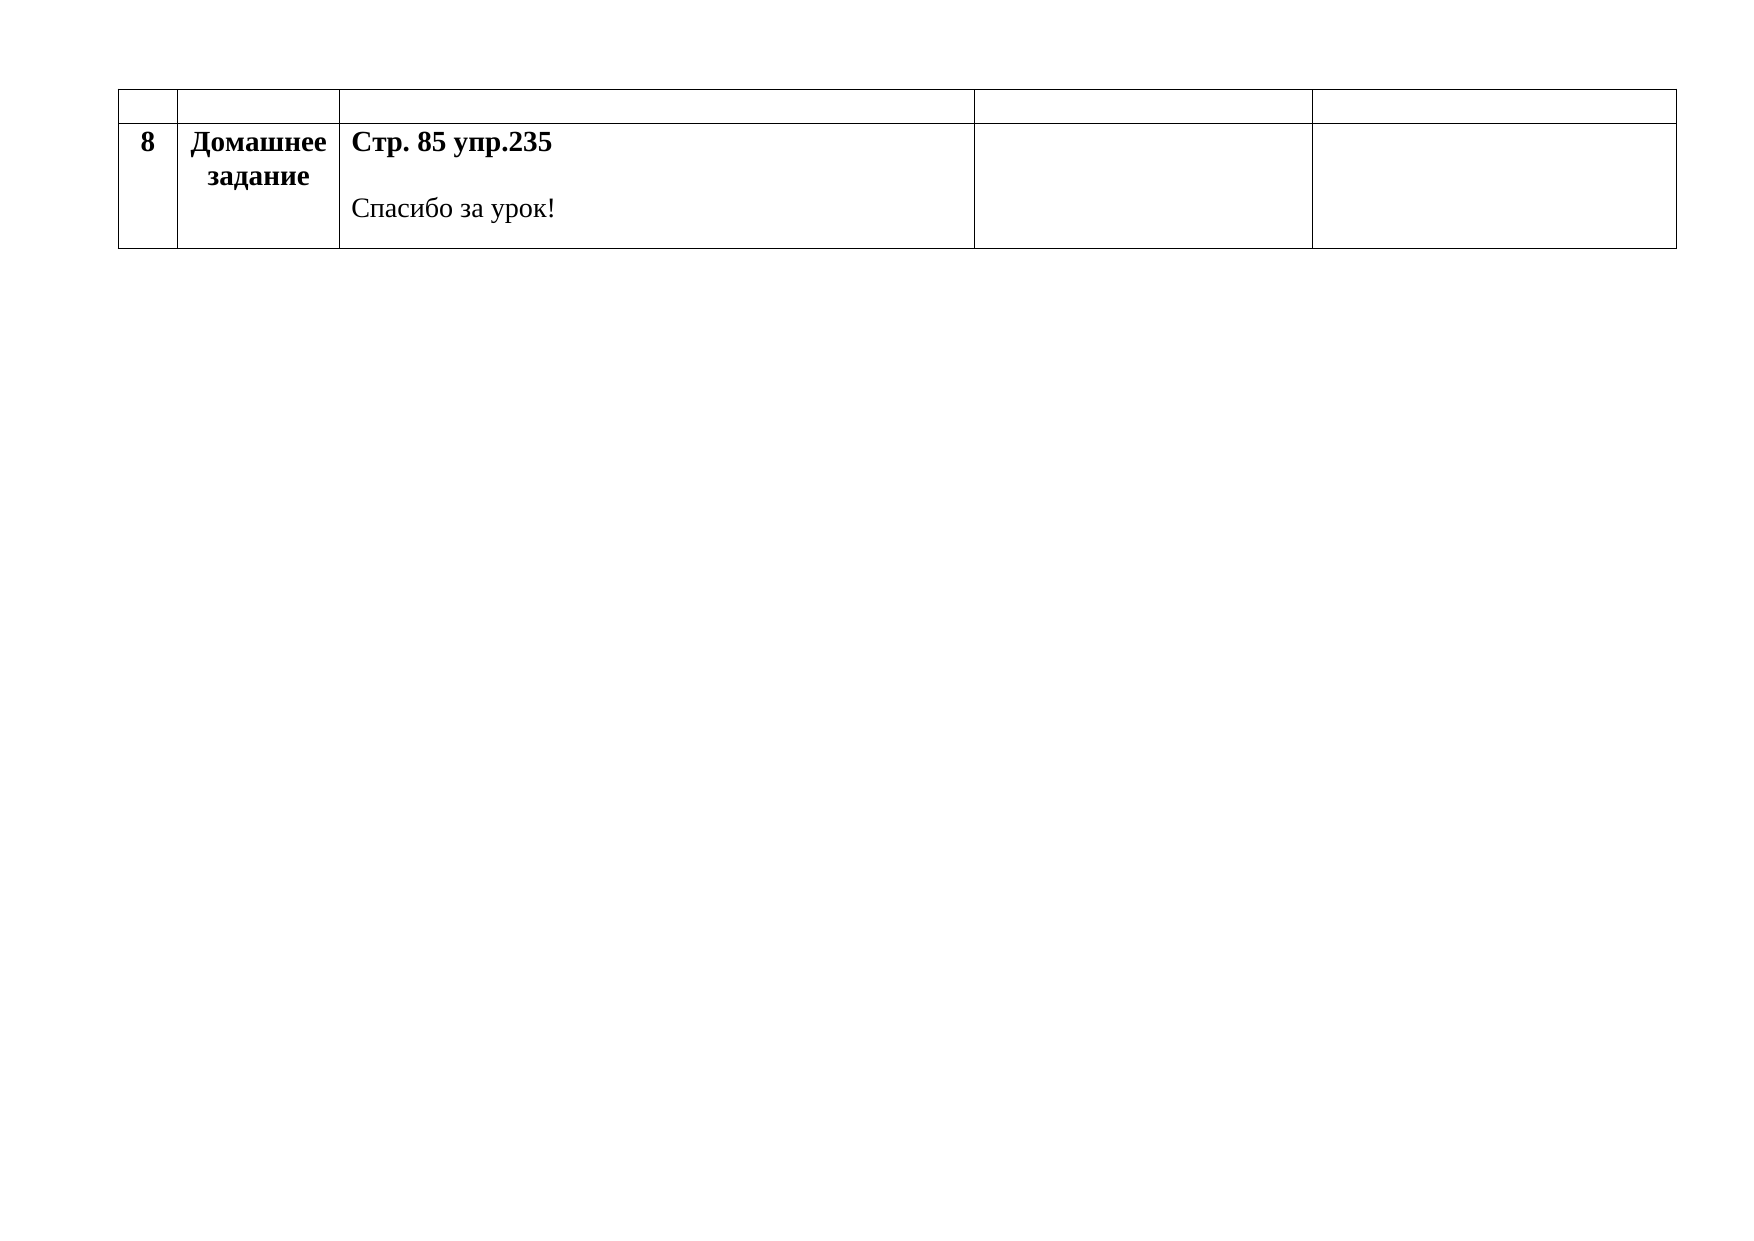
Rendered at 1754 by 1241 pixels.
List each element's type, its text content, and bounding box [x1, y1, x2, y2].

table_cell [340, 90, 974, 123]
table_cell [178, 90, 339, 123]
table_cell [1313, 90, 1676, 123]
table_cell Домашнее задание [178, 124, 339, 248]
table_cell 8 [119, 124, 177, 248]
table_cell [1313, 124, 1676, 248]
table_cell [975, 90, 1312, 123]
table_cell Стр. 85 упр.235 Спасибо за урок! [340, 124, 974, 248]
table_cell [975, 124, 1312, 248]
table_cell 7 [119, 90, 177, 123]
